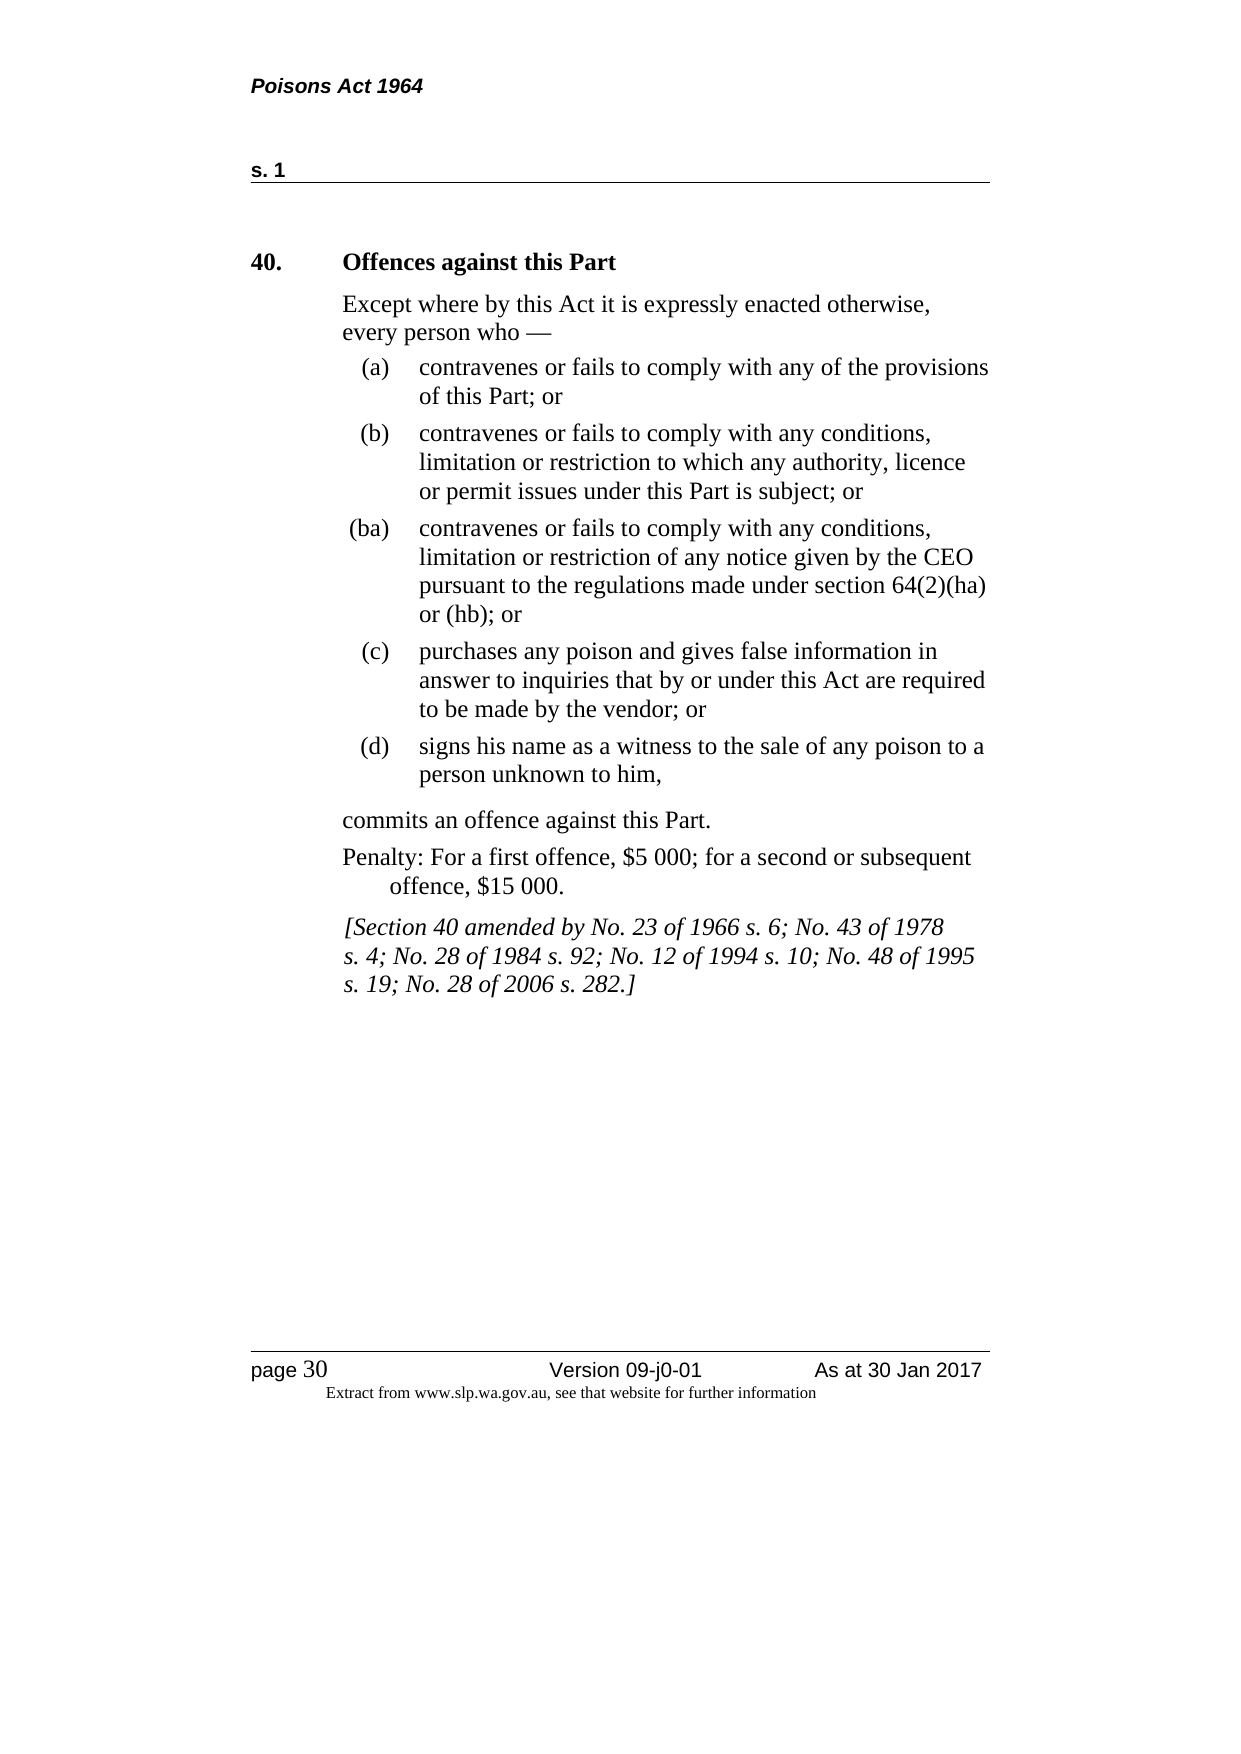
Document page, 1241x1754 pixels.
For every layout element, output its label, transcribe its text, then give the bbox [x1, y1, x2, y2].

subtitle 40. Offences against this Part [251, 247, 990, 276]
text (c) purchases any poison and gives false information in answer to inquiries that by or under this Act are required to be made by the vendor; or [251, 636, 990, 722]
text Except where by this Act it is expressly enacted otherwise, every person who — [251, 289, 990, 346]
text (a) contravenes or fails to comply with any of the provisions of this Part; or [251, 352, 990, 410]
text (b) contravenes or fails to comply with any conditions, limitation or restriction to which any authority, licence or permit issues under this Part is subject; or [251, 418, 990, 504]
text (ba) contravenes or fails to comply with any conditions, limitation or restriction of any notice given by the CEO pursuant to the regulations made under section 64(2)(ha) or (hb); or [251, 513, 990, 628]
text (d) signs his name as a witness to the sale of any poison to a person unknown to him, [251, 731, 990, 788]
text commits an offence against this Part. [251, 805, 990, 834]
text [Section 40 amended by No. 23 of 1966 s. 6; No. 43 of 1978 s. 4; No. 28 of 1984 s. 92; No. 12 of 1994 s. 10; No. 48 of 1995 s. 19; No. 28 of 2006 s. 282.] [251, 912, 990, 998]
text Penalty: For a first offence, $5 000; for a second or subsequent offence, $15 000. [251, 842, 990, 899]
